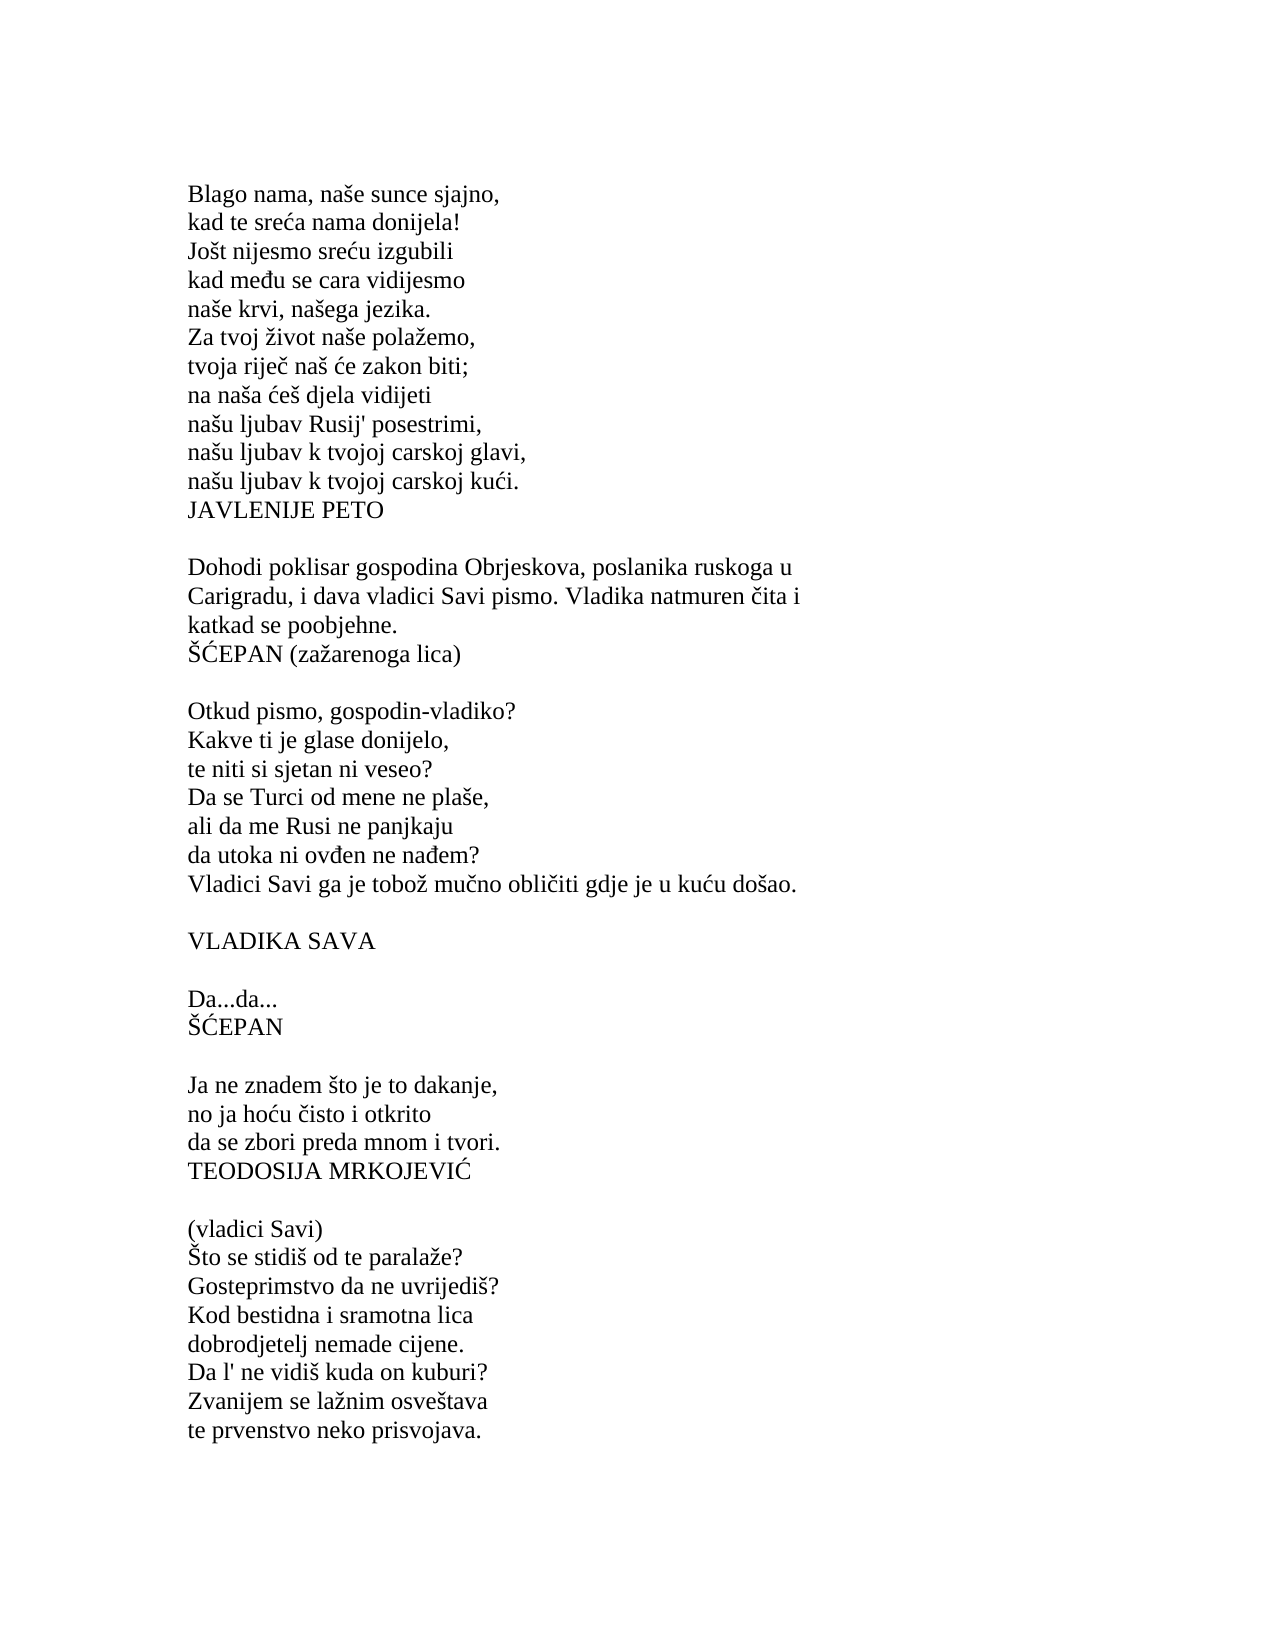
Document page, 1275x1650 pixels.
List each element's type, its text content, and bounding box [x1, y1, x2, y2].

text katkad se poobjehne. [150, 610, 1125, 639]
text Carigradu, i dava vladici Savi pismo. Vladika natmuren čita i [150, 581, 1125, 610]
text Zvanijem se lažnim osveštava [150, 1386, 1125, 1415]
text Kakve ti je glase donijelo, [150, 725, 1125, 754]
text Kod bestidna i sramotna lica [150, 1300, 1125, 1329]
text Da...da... [150, 984, 1125, 1012]
text da se zbori preda mnom i tvori. [150, 1127, 1125, 1156]
text Gosteprimstvo da ne uvrijediš? [150, 1271, 1125, 1300]
text našu ljubav Rusij' posestrimi, [150, 409, 1125, 437]
text da utoka ni ovđen ne nađem? [150, 840, 1125, 869]
text Da se Turci od mene ne plaše, [150, 782, 1125, 811]
text te niti si sjetan ni veseo? [150, 754, 1125, 782]
text no ja hoću čisto i otkrito [150, 1099, 1125, 1127]
text kad te sreća nama donijela! [150, 207, 1125, 236]
text Dohodi poklisar gospodina Obrjeskova, poslanika ruskoga u [150, 552, 1125, 581]
text Jošt nijesmo sreću izgubili [150, 236, 1125, 265]
text Da l' ne vidiš kuda on kuburi? [150, 1357, 1125, 1386]
text Ja ne znadem što je to dakanje, [150, 1070, 1125, 1099]
text naše krvi, našega jezika. [150, 294, 1125, 322]
text kad među se cara vidijesmo [150, 265, 1125, 294]
text dobrodjetelj nemade cijene. [150, 1329, 1125, 1357]
text Vladici Savi ga je tobož mučno obličiti gdje je u kuću došao. [150, 869, 1125, 897]
text Blago nama, naše sunce sjajno, [150, 179, 1125, 207]
text JAVLENIJE PETO [150, 495, 1125, 524]
text tvoja riječ naš će zakon biti; [150, 351, 1125, 380]
text našu ljubav k tvojoj carskoj kući. [150, 466, 1125, 495]
text ŠĆEPAN [150, 1012, 1125, 1041]
text ŠĆEPAN (zažarenoga lica) [150, 639, 1125, 667]
text Što se stidiš od te paralaže? [150, 1242, 1125, 1271]
text (vladici Savi) [150, 1214, 1125, 1242]
text VLADIKA SAVA [150, 926, 1125, 955]
text TEODOSIJA MRKOJEVIĆ [150, 1156, 1125, 1185]
text na naša ćeš djela vidijeti [150, 380, 1125, 409]
text Otkud pismo, gospodin-vladiko? [150, 696, 1125, 725]
text ali da me Rusi ne panjkaju [150, 811, 1125, 840]
text našu ljubav k tvojoj carskoj glavi, [150, 437, 1125, 466]
text Za tvoj život naše polažemo, [150, 322, 1125, 351]
text te prvenstvo neko prisvojava. [150, 1415, 1125, 1444]
